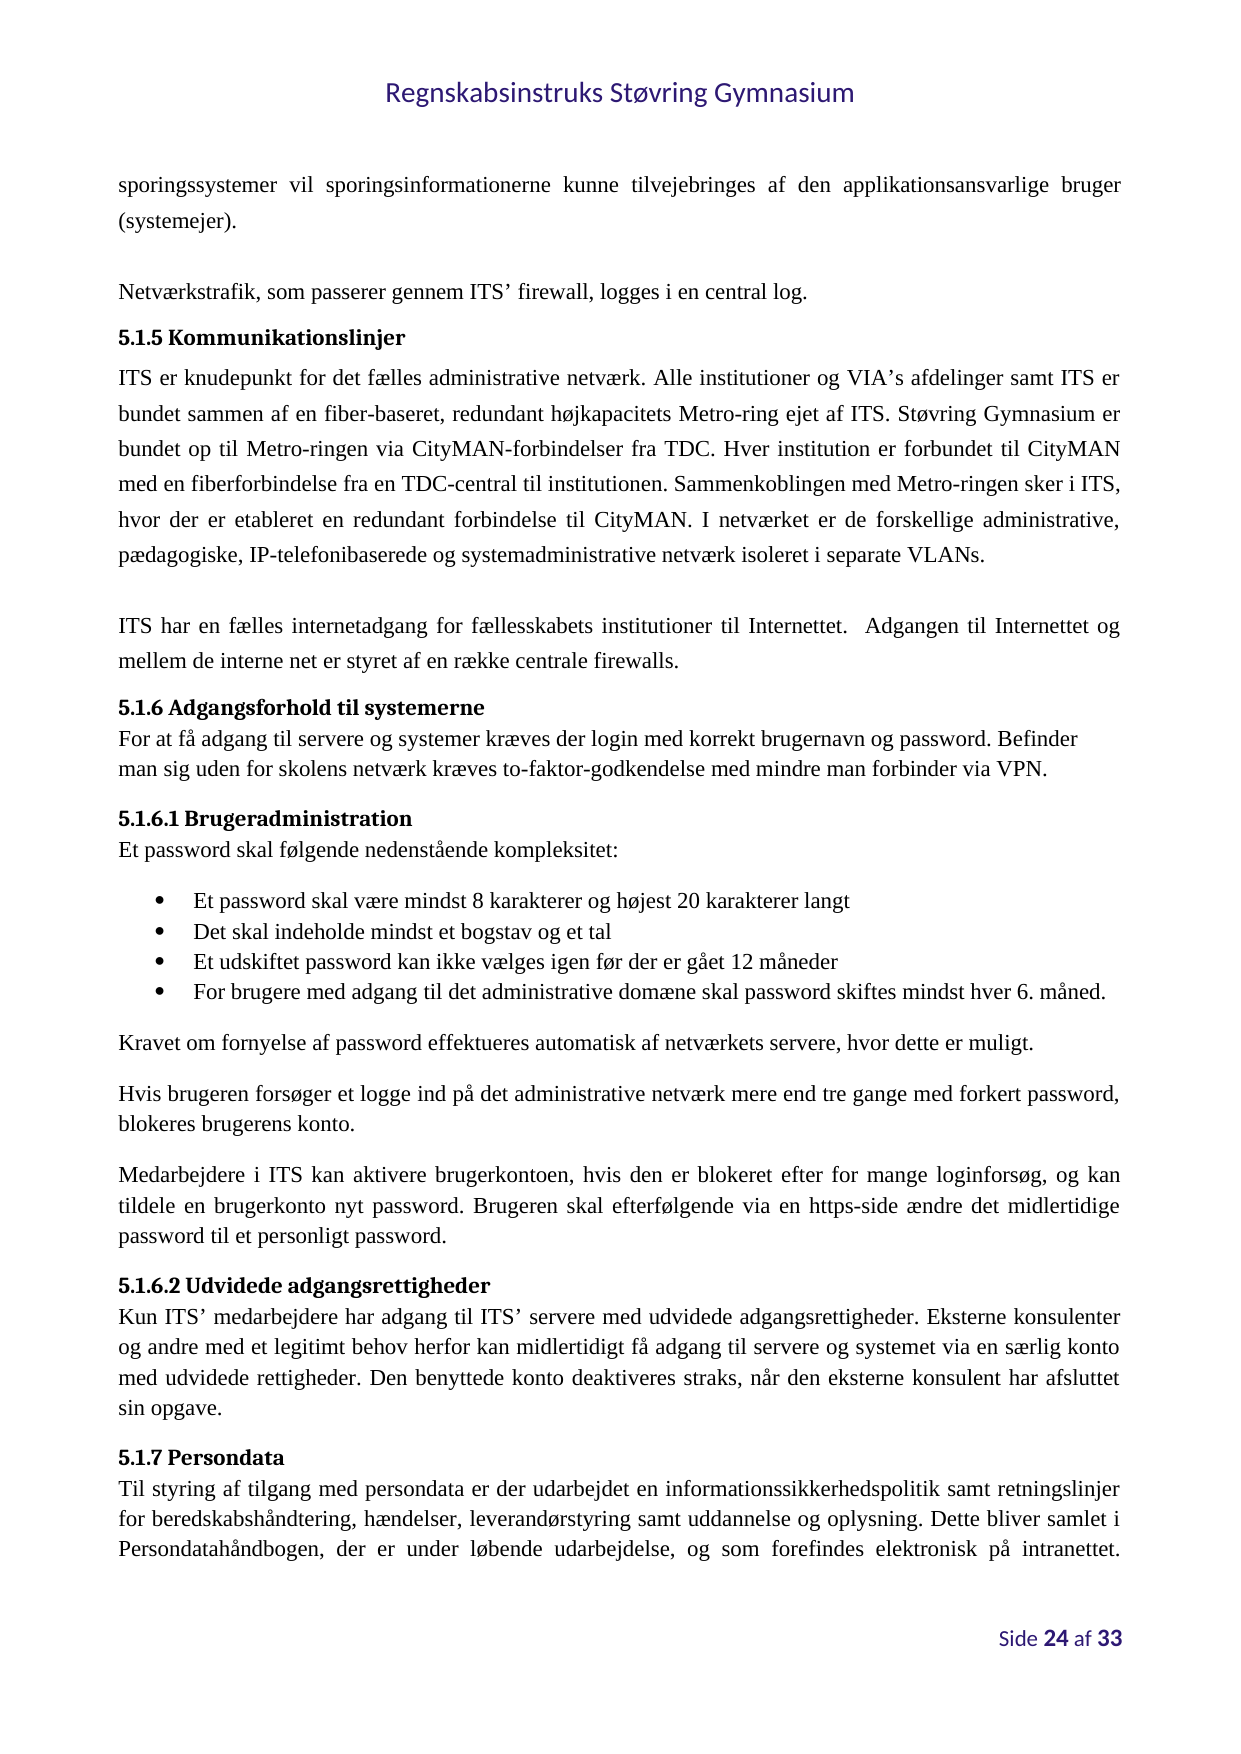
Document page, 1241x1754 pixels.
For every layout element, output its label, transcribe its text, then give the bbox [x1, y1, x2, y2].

text For at få adgang til servere og systemer kræves der login med korrekt brugernavn og password. Befinder man sig uden for skolens netværk kræves to-faktor-godkendelse med mindre man forbinder via VPN. [118, 725, 1122, 782]
subtitle 5.1.6.1 Brugeradministration [118, 806, 1122, 833]
text Kun ITS’ medarbejdere har adgang til ITS’ servere med udvidede adgangsrettigheder. Eksterne konsulenter og andre med et legitimt behov herfor kan midlertidigt få adgang til servere og systemet via en særlig konto med udvidede rettigheder. Den benyttede konto deaktiveres straks, når den eksterne konsulent har afsluttet sin opgave. [118, 1303, 1122, 1420]
text Netværkstrafik, som passerer gennem ITS’ firewall, logges i en central log. [118, 269, 1122, 304]
list For brugere med adgang til det administrative domæne skal password skiftes mindst hver 6. måned. [156, 978, 1122, 1004]
list Et password skal være mindst 8 karakterer og højest 20 karakterer langt [156, 887, 1122, 914]
text ITS har en fælles internetadgang for fællesskabets institutioner til Internettet. Adgangen til Internettet og mellem de interne net er styret af en række centrale firewalls. [118, 603, 1122, 674]
subtitle 5.1.5 Kommunikationslinjer [118, 325, 1122, 351]
subtitle 5.1.6 Adgangsforhold til systemerne [118, 695, 1122, 721]
subtitle 5.1.6.2 Udvidede adgangsrettigheder [118, 1273, 1122, 1299]
text ITS er knudepunkt for det fælles administrative netværk. Alle institutioner og VIA’s afdelinger samt ITS er bundet sammen af en fiber-baseret, redundant højkapacitets Metro-ring ejet af ITS. Støvring Gymnasium er bundet op til Metro-ringen via CityMAN-forbindelser fra TDC. Hver institution er forbundet til CityMAN med en fiberforbindelse fra en TDC-central til institutionen. Sammenkoblingen med Metro-ringen sker i ITS, hvor der er etableret en redundant forbindelse til CityMAN. I netværket er de forskellige administrative, pædagogiske, IP-telefonibaserede og systemadministrative netværk isoleret i separate VLANs. [118, 355, 1122, 568]
list Det skal indeholde mindst et bogstav og et tal [156, 918, 1122, 944]
text Medarbejdere i ITS kan aktivere brugerkontoen, hvis den er blokeret efter for mange loginforsøg, og kan tildele en brugerkonto nyt password. Brugeren skal efterfølgende via en https-side ændre det midlertidige password til et personligt password. [118, 1161, 1122, 1248]
text Et password skal følgende nedenstående kompleksitet: [118, 836, 1122, 863]
list Et udskiftet password kan ikke vælges igen før der er gået 12 måneder [156, 948, 1122, 974]
text Kravet om fornyelse af password effektueres automatisk af netværkets servere, hvor dette er muligt. [118, 1029, 1122, 1056]
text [118, 1475, 1122, 1562]
subtitle 5.1.7 Persondata [118, 1445, 1122, 1471]
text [118, 162, 1122, 233]
text Hvis brugeren forsøger et logge ind på det administrative netværk mere end tre gange med forkert password, blokeres brugerens konto. [118, 1080, 1122, 1137]
